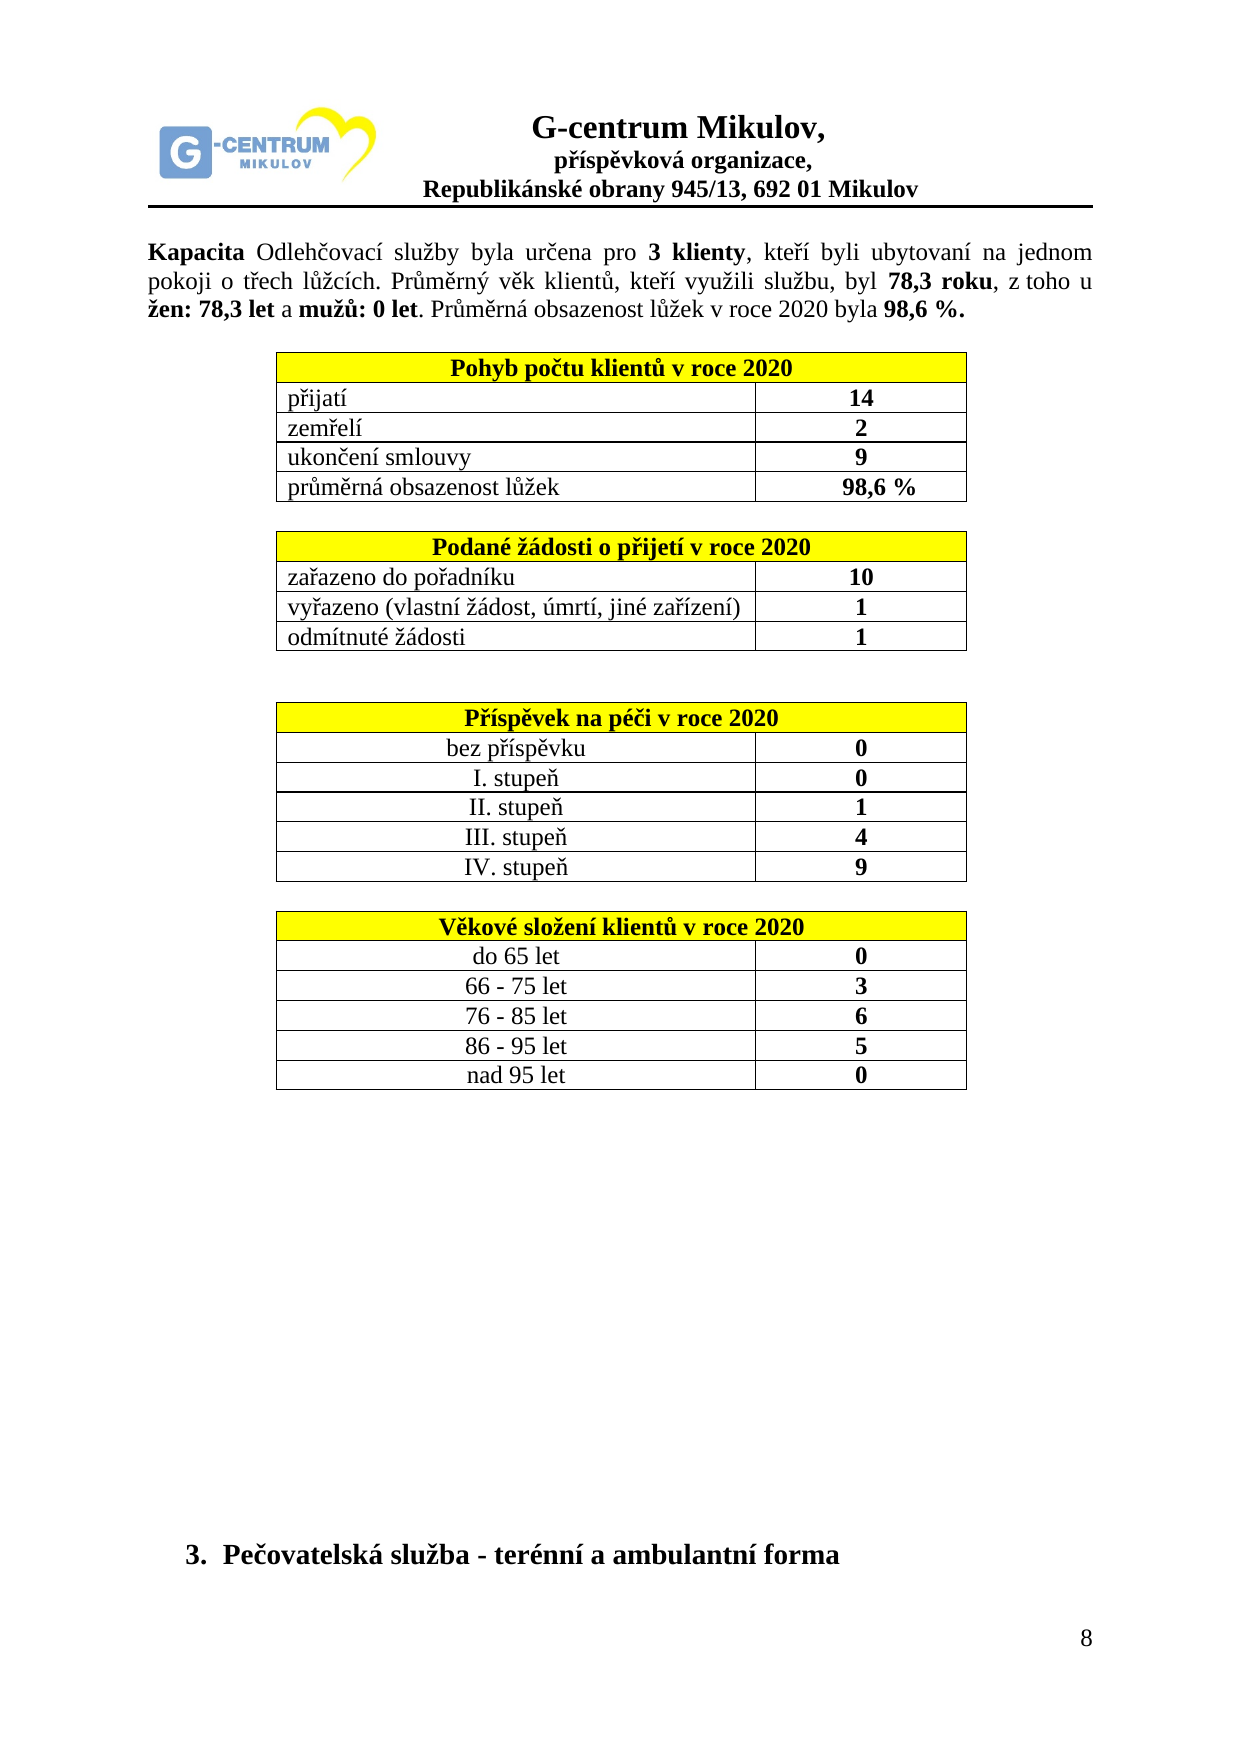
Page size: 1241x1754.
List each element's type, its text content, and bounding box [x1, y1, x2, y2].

table_cell 6 [756, 1001, 966, 1030]
table_cell II. stupeň [277, 793, 755, 821]
text Kapacita Odlehčovací služby byla určena pro 3 klienty, kteří byli ubytovaní na jednom pokoji o třech lůžcích. Průměrný věk klientů, kteří využili službu, byl 78,3 roku, z toho u žen: 78,3 let a mužů: 0 let. Průměrná obsazenost lůžek v roce 2020 byla 98,6 %. [148, 237, 1093, 323]
table_cell odmítnuté žádosti [277, 622, 755, 650]
table_cell 66 - 75 let [277, 971, 755, 1000]
table_cell 14 [756, 383, 966, 412]
table_cell vyřazeno (vlastní žádost, úmrtí, jiné zařízení) [277, 592, 755, 621]
table_cell 10 [756, 562, 966, 591]
table_cell zařazeno do pořadníku [277, 562, 755, 591]
table_cell 1 [756, 592, 966, 621]
table_cell zemřelí [277, 413, 755, 441]
table_cell 98,6 % [756, 472, 966, 501]
table_cell III. stupeň [277, 822, 755, 851]
table_cell 9 [756, 852, 966, 881]
table_cell IV. stupeň [277, 852, 755, 881]
subtitle Pečovatelská služba - terénní a ambulantní forma [185, 1537, 1093, 1571]
table_cell 1 [756, 622, 966, 650]
table_cell průměrná obsazenost lůžek [277, 472, 755, 501]
table_cell bez příspěvku [277, 733, 755, 762]
table_header Pohyb počtu klientů v roce 2020 [277, 353, 966, 382]
table_cell 3 [756, 971, 966, 1000]
table_cell 0 [756, 733, 966, 762]
table_cell 0 [756, 763, 966, 791]
table_cell 76 - 85 let [277, 1001, 755, 1030]
table_cell přijatí [277, 383, 755, 412]
table_cell I. stupeň [277, 763, 755, 791]
table_cell 9 [756, 443, 966, 471]
table_cell ukončení smlouvy [277, 443, 755, 471]
table_cell 0 [756, 941, 966, 970]
table_header Příspěvek na péči v roce 2020 [277, 703, 966, 732]
table_header Věkové složení klientů v roce 2020 [277, 912, 966, 940]
picture [149, 99, 384, 193]
table_cell do 65 let [277, 941, 755, 970]
table_cell 5 [756, 1031, 966, 1059]
table_cell 86 - 95 let [277, 1031, 755, 1059]
table_cell nad 95 let [277, 1061, 755, 1089]
table_cell 2 [756, 413, 966, 441]
table_cell 4 [756, 822, 966, 851]
table_cell 0 [756, 1061, 966, 1089]
table_cell 1 [756, 793, 966, 821]
table_header Podané žádosti o přijetí v roce 2020 [277, 532, 966, 561]
